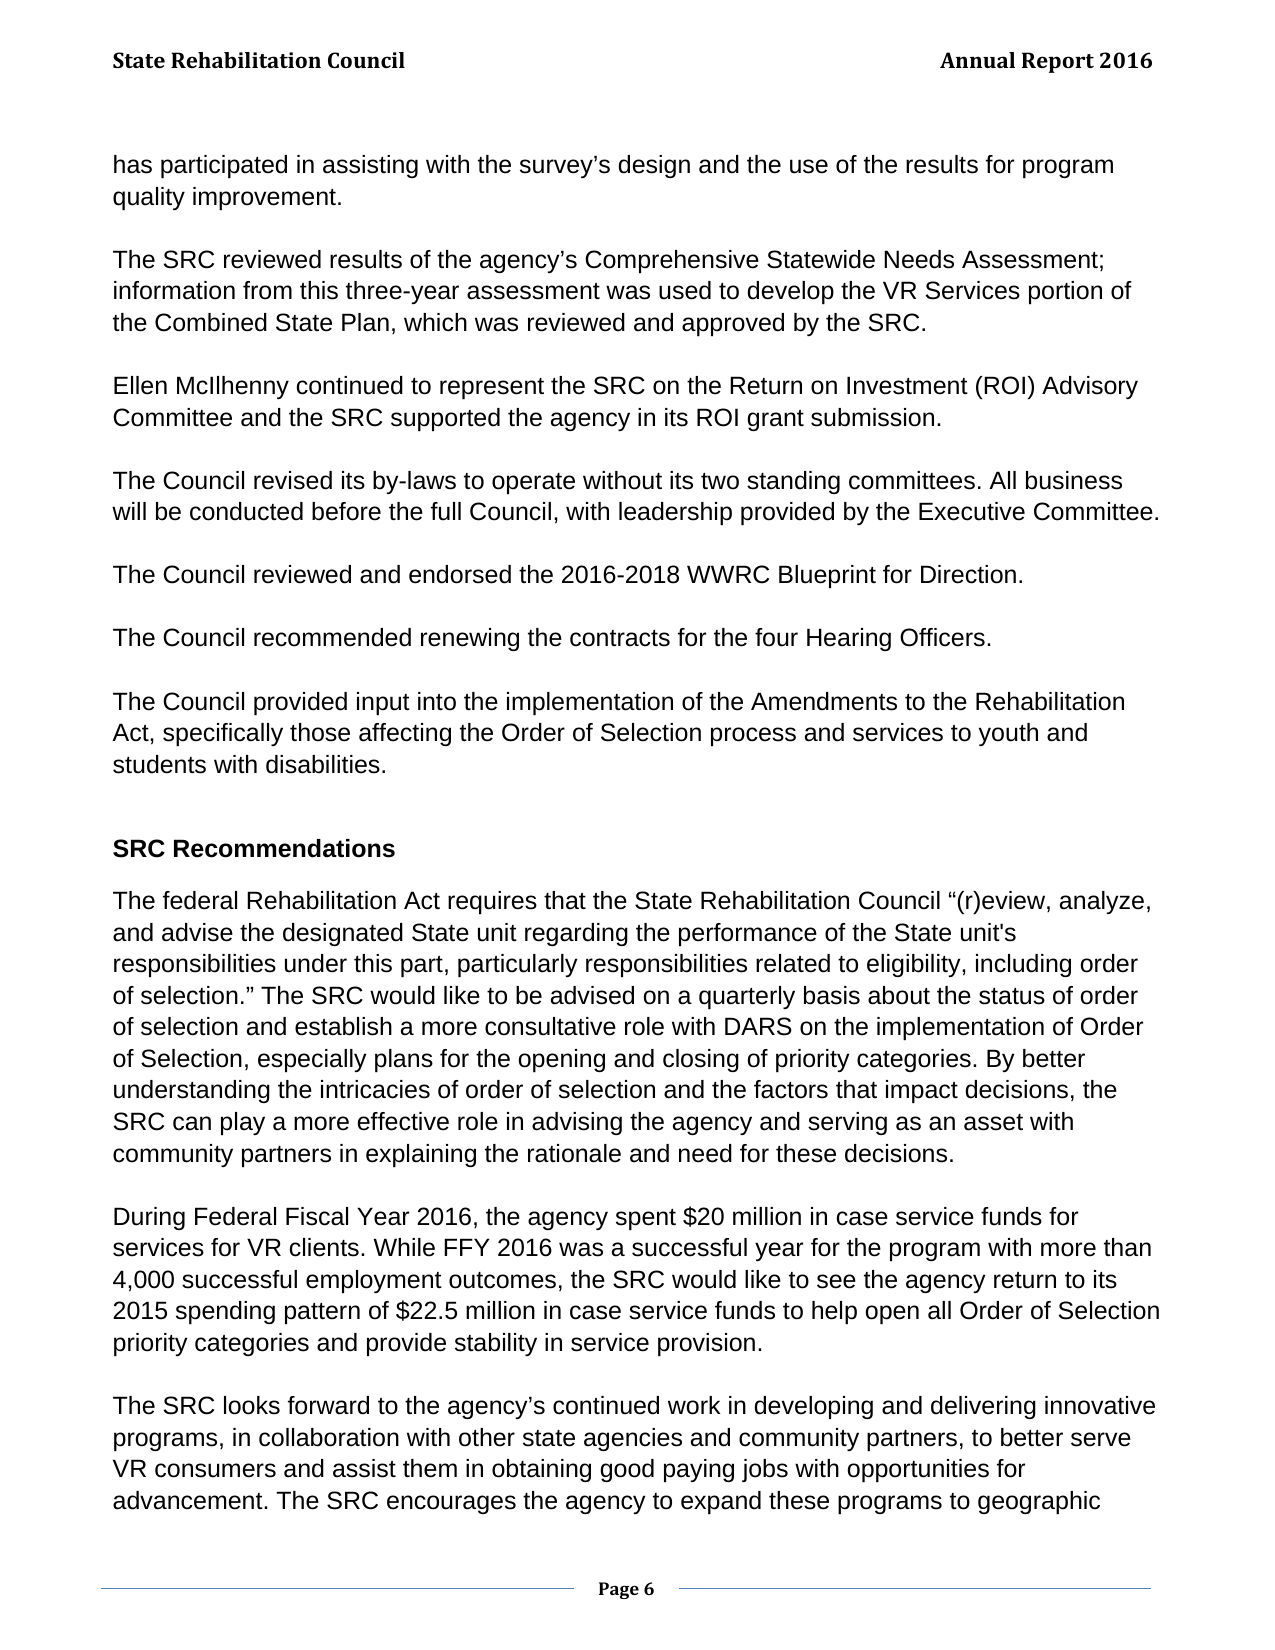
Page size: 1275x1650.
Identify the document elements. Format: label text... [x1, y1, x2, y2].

text The federal Rehabilitation Act requires that the State Rehabilitation Council “(r)eview, analyze, and advise the designated State unit regarding the performance of the State unit's responsibilities under this part, particularly responsibilities related to eligibility, including order of selection.” The SRC would like to be advised on a quarterly basis about the status of order of selection and establish a more consultative role with DARS on the implementation of Order of Selection, especially plans for the opening and closing of priority categories. By better understanding the intricacies of order of selection and the factors that impact decisions, the SRC can play a more effective role in advising the agency and serving as an asset with community partners in explaining the rationale and need for these decisions. [112, 886, 1162, 1167]
text During Federal Fiscal Year 2016, the agency spent $20 million in case service funds for services for VR clients. While FFY 2016 was a successful year for the program with more than 4,000 successful employment outcomes, the SRC would like to see the agency return to its 2015 spending pattern of $22.5 million in case service funds to help open all Order of Selection priority categories and provide stability in service provision. [112, 1202, 1162, 1357]
text The SRC reviewed results of the agency’s Comprehensive Statewide Needs Assessment; information from this three-year assessment was used to develop the VR Services portion of the Combined State Plan, which was reviewed and approved by the SRC. [112, 245, 1162, 337]
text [112, 1391, 1162, 1514]
text The Council revised its by-laws to operate without its two standing committees. All business will be conducted before the full Council, with leadership provided by the Executive Committee. [112, 466, 1162, 526]
text The Council recommended renewing the contracts for the four Hearing Officers. [112, 623, 1162, 652]
text SRC Recommendations. [112, 834, 1162, 862]
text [112, 150, 1162, 210]
text The Council reviewed and endorsed the 2016-2018 WWRC Blueprint for Direction. [112, 560, 1162, 589]
text Ellen McIlhenny continued to represent the SRC on the Return on Investment (ROI) Advisory Committee and the SRC supported the agency in its ROI grant submission. [112, 371, 1162, 431]
text The Council provided input into the implementation of the Amendments to the Rehabilitation Act, specifically those affecting the Order of Selection process and services to youth and students with disabilities. [112, 687, 1162, 778]
